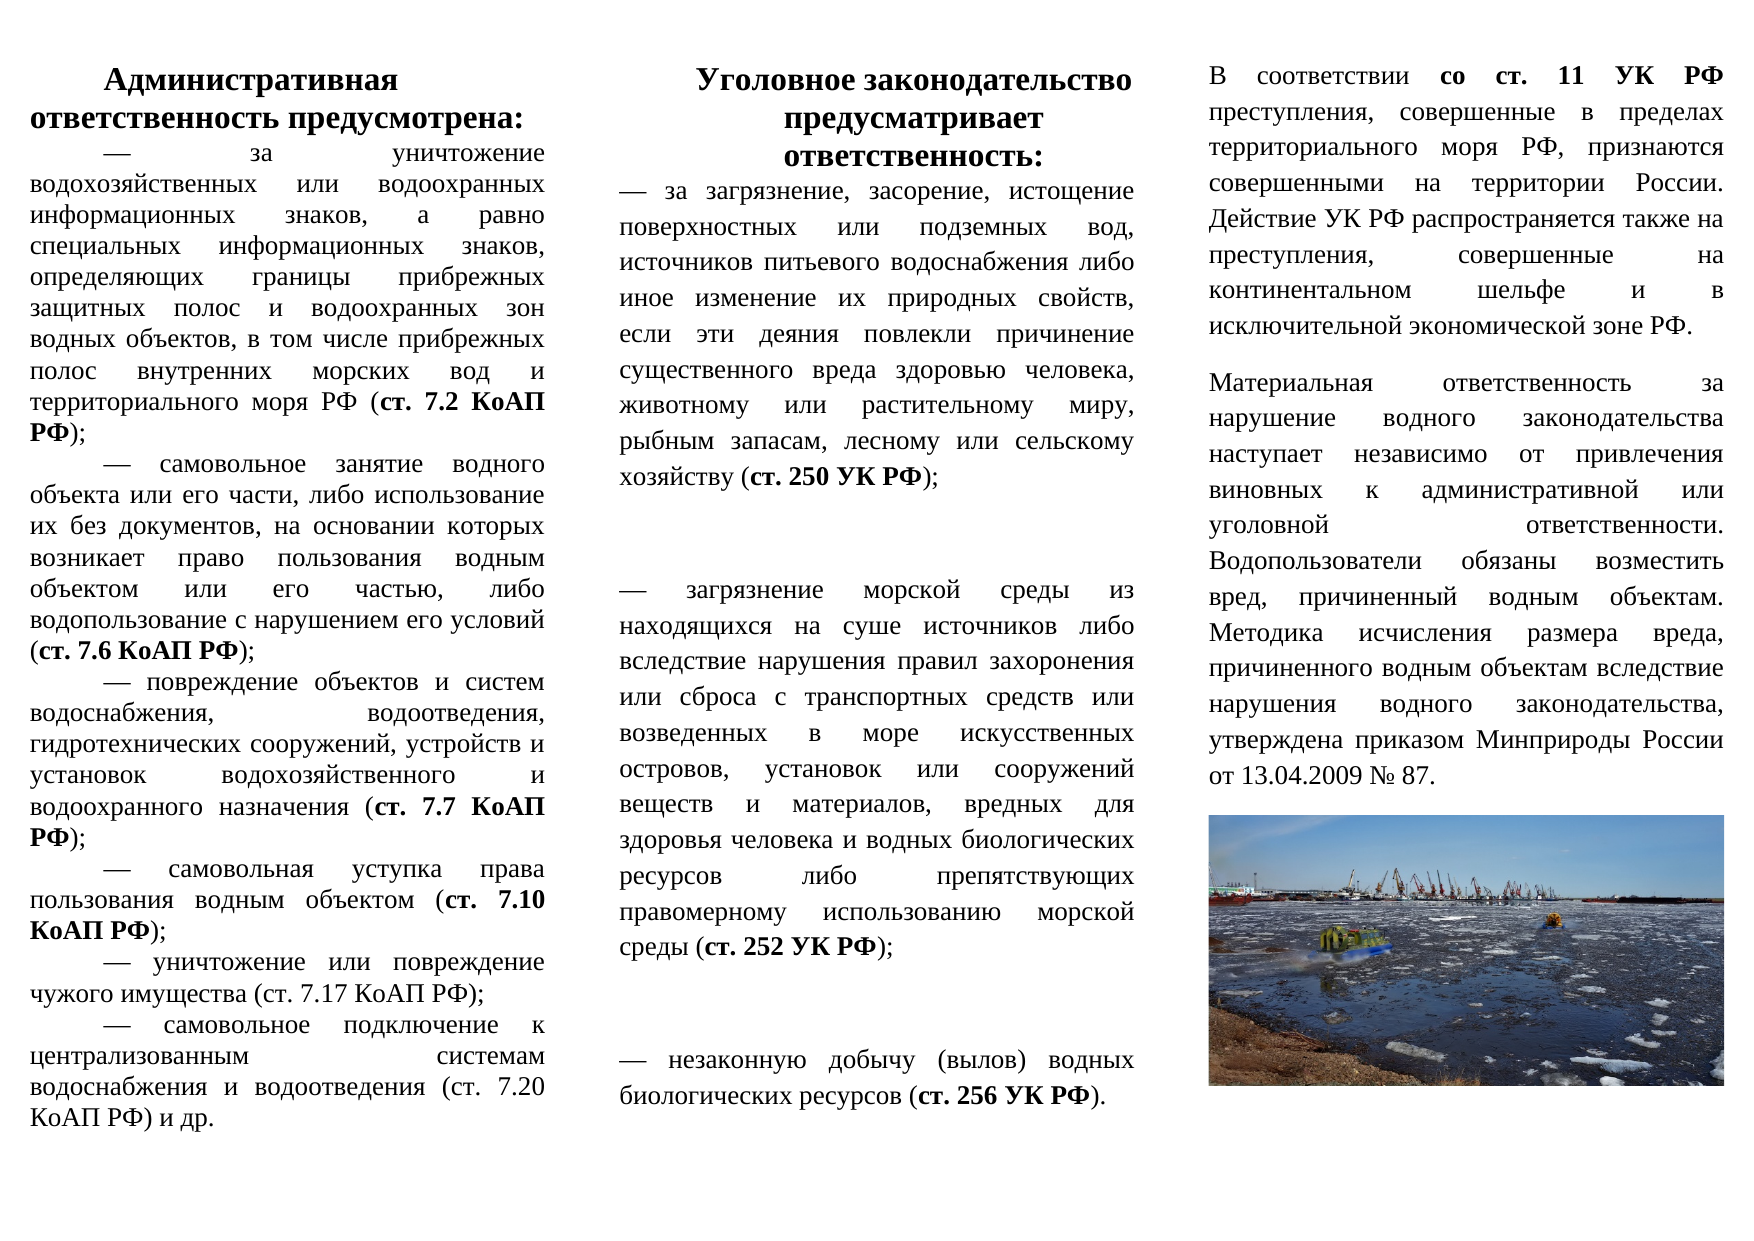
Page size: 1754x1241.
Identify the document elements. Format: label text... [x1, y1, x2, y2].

text ответственность: [619, 136, 1135, 174]
text — самовольное подключение к централизованным системам водоснабжения и водоотведения (ст. 7.20 КоАП РФ) и др. [29, 1008, 545, 1132]
text — уничтожение или повреждение чужого имущества (ст. 7.17 КоАП РФ); [29, 946, 545, 1008]
text — загрязнение морской среды из находящихся на суше источников либо вследствие нарушения правил захоронения или сброса с транспортных средств или возведенных в море искусственных островов, установок или сооружений веществ и материалов, вредных для здоровья человека и водных биологических ресурсов либо препятствующих правомерному использованию морской среды (ст. 252 УК РФ); [619, 573, 1135, 961]
picture [1208, 815, 1725, 1086]
text — самовольная уступка права пользования водным объектом (ст. 7.10 КоАП РФ); [29, 852, 545, 946]
text Материальная ответственность за нарушение водного законодательства наступает независимо от привлечения виновных к административной или уголовной ответственности. Водопользователи обязаны возместить вред, причиненный водным объектам. Методика исчисления размера вреда, причиненного водным объектам вследствие нарушения водного законодательства, утверждена приказом Минприроды России от 13.04.2009 № 87. [1208, 366, 1724, 790]
text предусматривает [619, 97, 1135, 136]
text — самовольное занятие водного объекта или его части, либо использование их без документов, на основании которых возникает право пользования водным объектом или его частью, либо водопользование с нарушением его условий (ст. 7.6 КоАП РФ); [29, 447, 545, 665]
text — незаконную добычу (вылов) водных биологических ресурсов (ст. 256 УК РФ). [619, 1043, 1135, 1110]
text Уголовное законодательство [619, 59, 1135, 97]
text — повреждение объектов и систем водоснабжения, водоотведения, гидротехнических сооружений, устройств и установок водохозяйственного и водоохранного назначения (ст. 7.7 КоАП РФ); [29, 665, 545, 852]
text — за загрязнение, засорение, истощение поверхностных или подземных вод, источников питьевого водоснабжения либо иное изменение их природных свойств, если эти деяния повлекли причинение существенного вреда здоровью человека, животному или растительному миру, рыбным запасам, лесному или сельскому хозяйству (ст. 250 УК РФ); [619, 174, 1135, 491]
text В соответствии со ст. 11 УК РФ преступления, совершенные в пределах территориального моря РФ, признаются совершенными на территории России. Действие УК РФ распространяется также на преступления, совершенные на континентальном шельфе и в исключительной экономической зоне РФ. [1208, 59, 1724, 340]
text Административная ответственность предусмотрена: [29, 59, 545, 136]
text — за уничтожение водохозяйственных или водоохранных информационных знаков, а равно специальных информационных знаков, определяющих границы прибрежных защитных полос и водоохранных зон водных объектов, в том числе прибрежных полос внутренних морских вод и территориального моря РФ (ст. 7.2 КоАП РФ); [29, 136, 545, 447]
